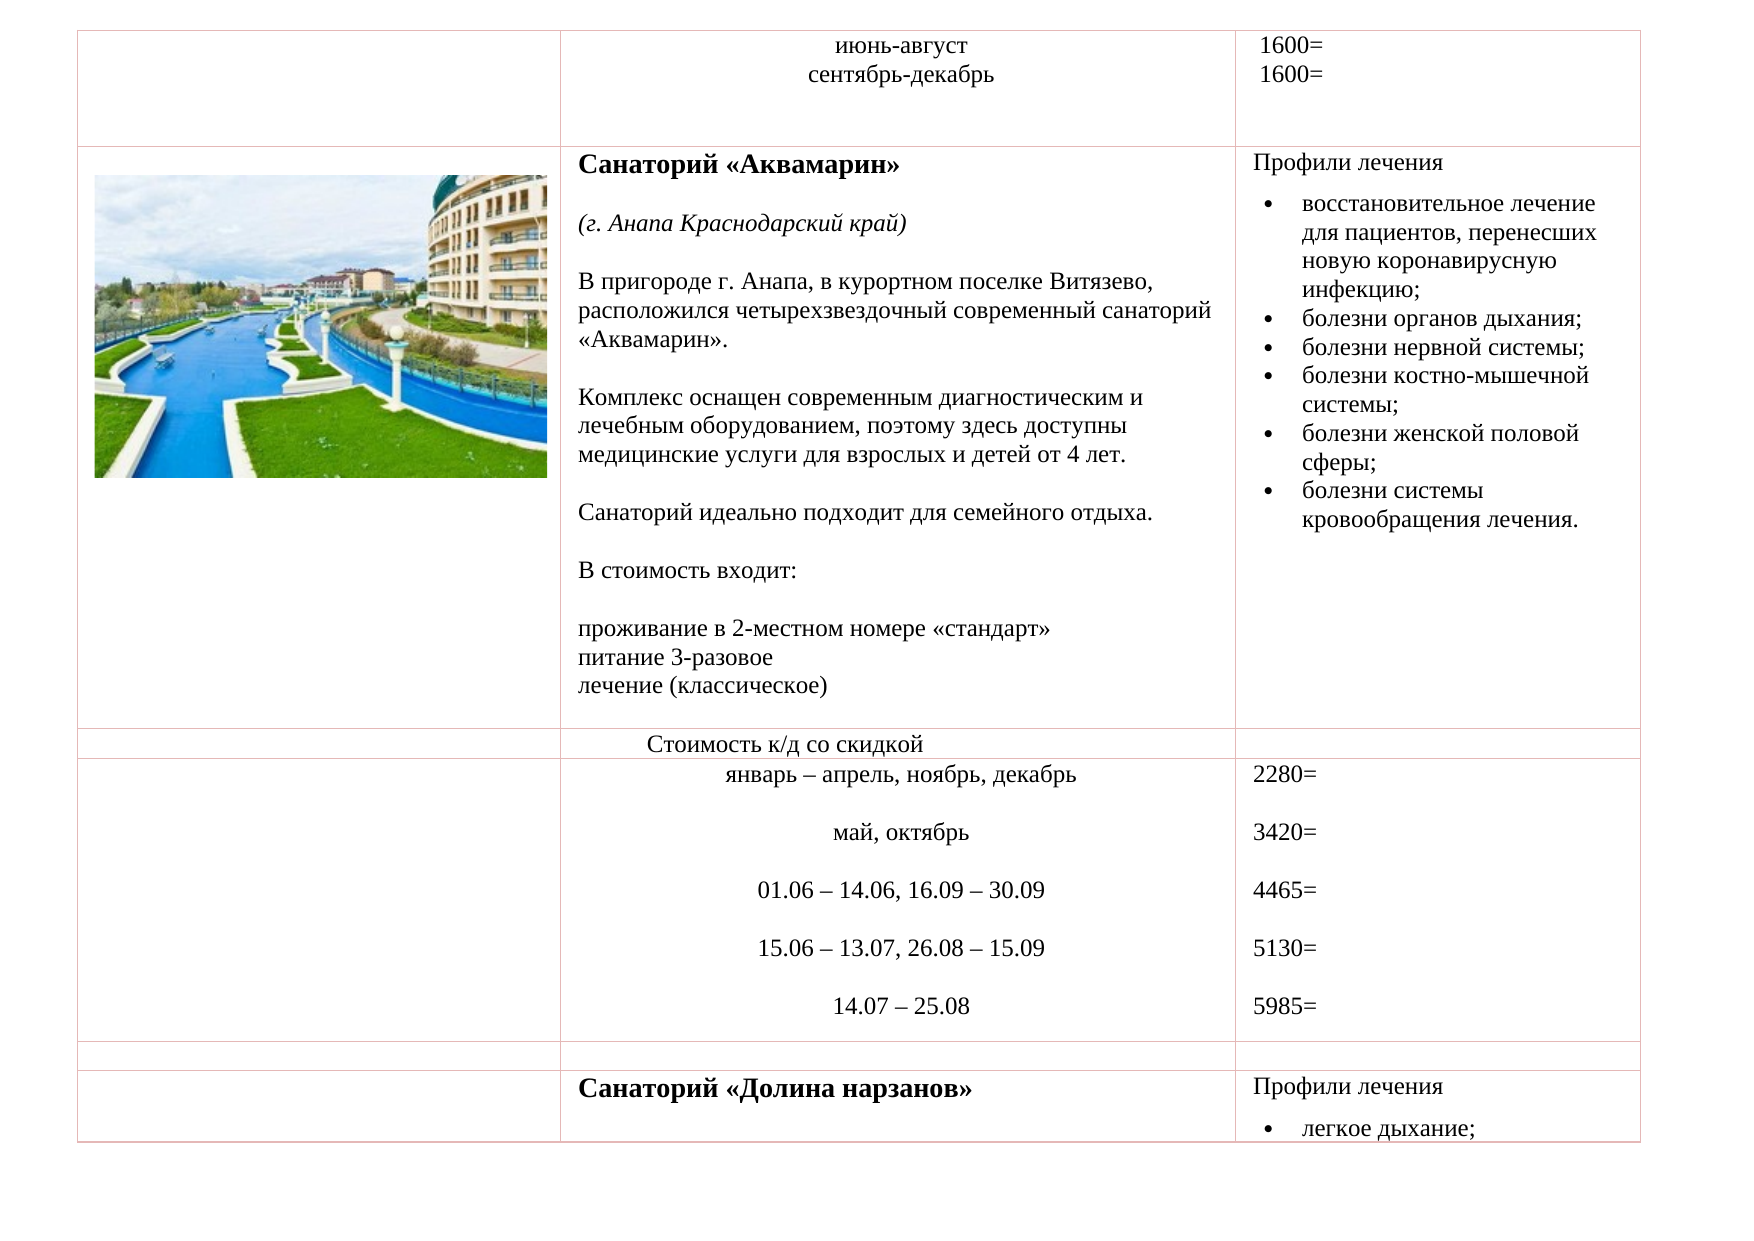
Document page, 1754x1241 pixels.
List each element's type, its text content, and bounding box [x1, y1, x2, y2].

table_cell январь – апрель, ноябрь, декабрь май, октябрь 01.06 – 14.06, 16.09 – 30.09 15.06 – 13.07, 26.08 – 15.09 14.07 – 25.08 [561, 759, 1235, 1041]
table_cell Профили лечения восстановительное лечение для пациентов, перенесших новую коронавирусную инфекцию; болезни органов дыхания; болезни нервной системы; болезни костно-мышечной системы; болезни женской половой сферы; болезни системы кровообращения лечения. [1236, 147, 1640, 728]
table_cell [78, 759, 560, 1041]
table_cell [1236, 729, 1640, 758]
picture [94, 175, 548, 478]
table_cell [78, 729, 560, 758]
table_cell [561, 1071, 1235, 1141]
table_cell [78, 147, 560, 728]
table_cell Санаторий «Аквамарин» (г. Анапа Краснодарский край) В пригороде г. Анапа, в курортном поселке Витязево, расположился четырехзвездочный современный санаторий «Аквамарин». Комплекс оснащен современным диагностическим и лечебным оборудованием, поэтому здесь доступны медицинские услуги для взрослых и детей от 4 лет. Санаторий идеально подходит для семейного отдыха. В стоимость входит: проживание в 2-местном номере «стандарт» питание 3-разовое лечение (классическое) [561, 147, 1235, 728]
table_cell [1236, 1042, 1640, 1070]
table_cell [561, 1042, 1235, 1070]
table_cell 2280= 3420= 4465= 5130= 5985= [1236, 759, 1640, 1041]
table_cell [78, 1071, 560, 1141]
table_cell Стоимость к/д со скидкой [561, 729, 1235, 758]
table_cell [561, 31, 1235, 146]
table_cell 1600= 1600= 1600= [1236, 31, 1640, 146]
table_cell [1236, 1071, 1640, 1141]
table_cell [78, 31, 560, 146]
table_cell [78, 1042, 560, 1070]
